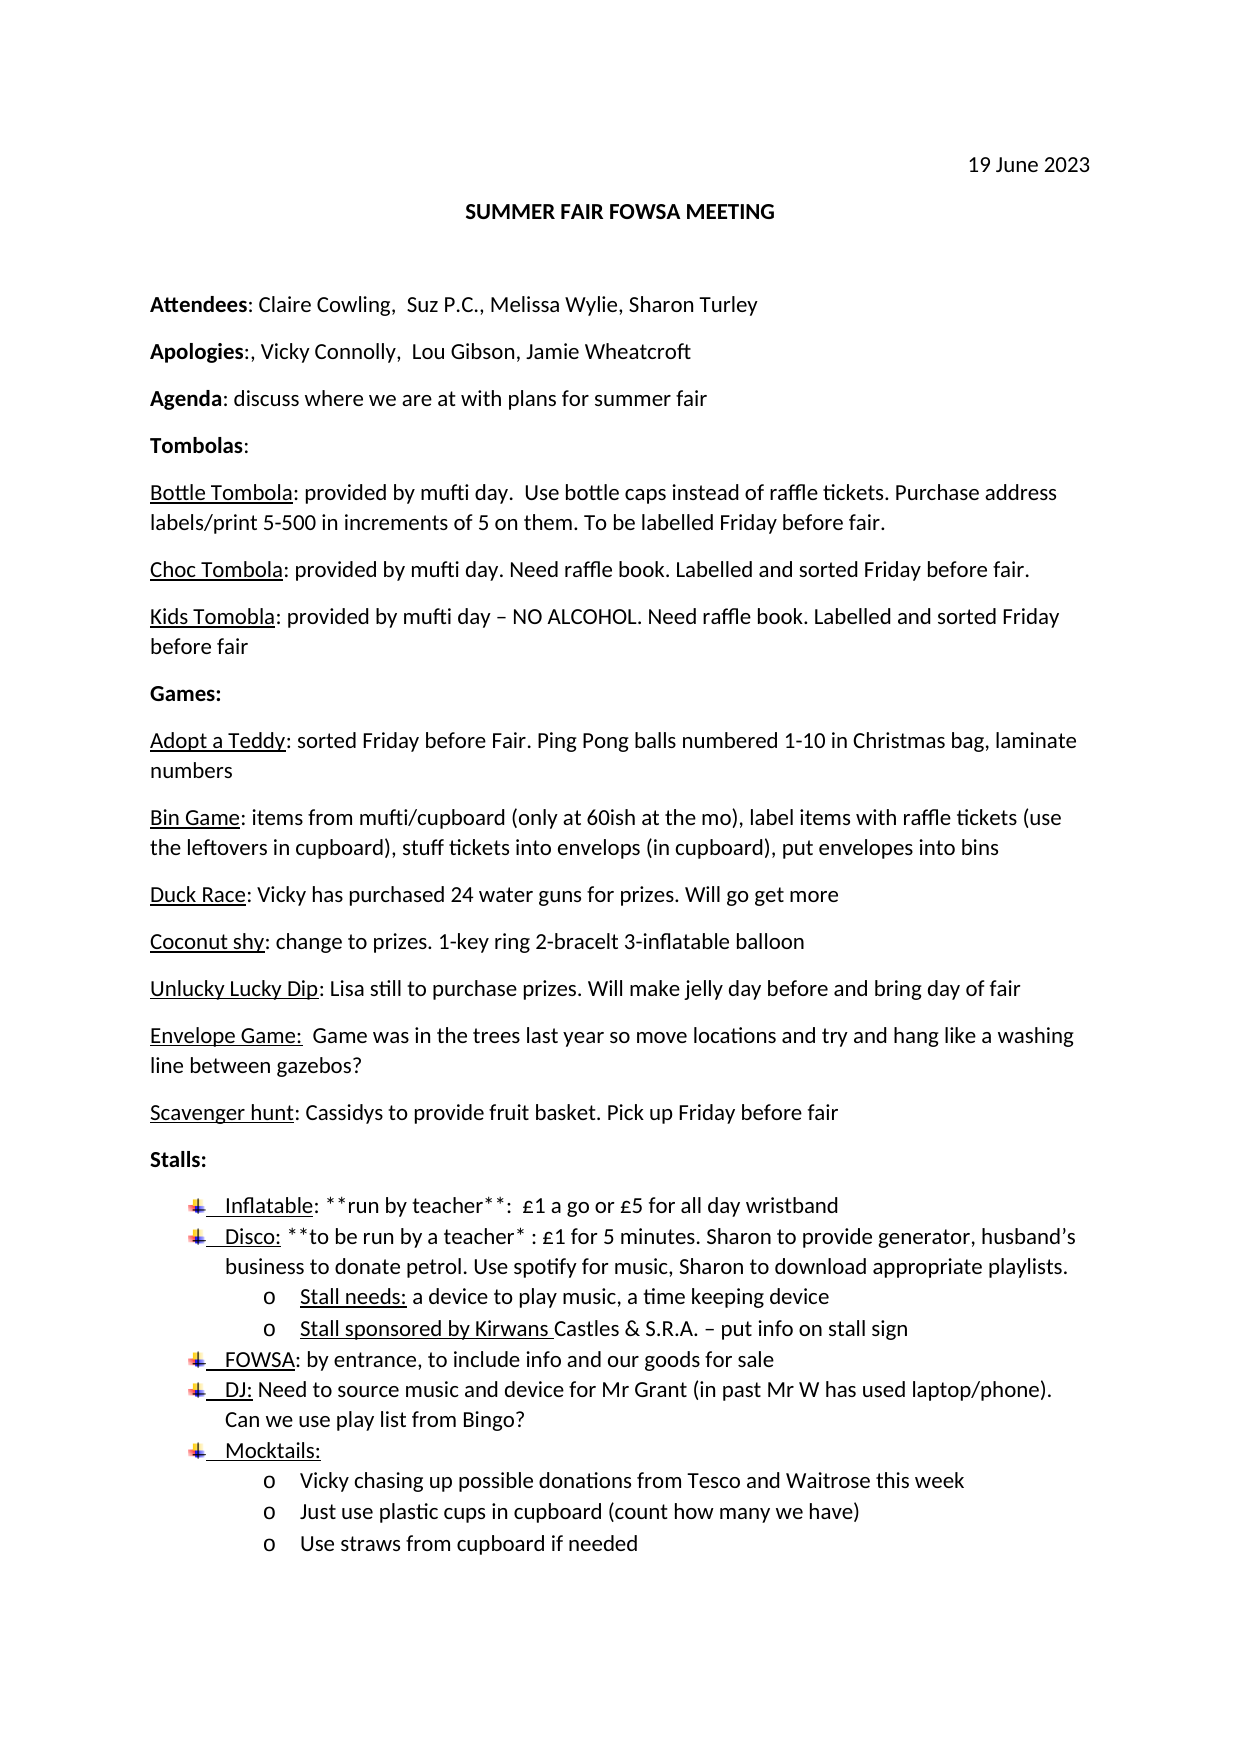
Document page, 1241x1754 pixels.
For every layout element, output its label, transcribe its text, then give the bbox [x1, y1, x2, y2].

list Disco: **to be run by a teacher* : £1 for 5 minutes. Sharon to provide generator, husband’s business to donate petrol. Use spotify for music, Sharon to download appropriate playlists. [187, 1222, 1090, 1280]
text Bottle Tombola: provided by mufti day. Use bottle caps instead of raffle tickets. Purchase address labels/print 5-500 in increments of 5 on them. To be labelled Friday before fair. [150, 478, 1090, 536]
text Agenda: discuss where we are at with plans for summer fair [150, 384, 1090, 412]
list Stall needs: a device to play music, a time keeping device [262, 1282, 1090, 1311]
text Choc Tombola: provided by mufti day. Need raffle book. Labelled and sorted Friday before fair. [150, 555, 1090, 583]
text Stalls: [150, 1145, 1090, 1173]
picture [188, 1350, 206, 1368]
picture [188, 1197, 206, 1214]
text Duck Race: Vicky has purchased 24 water guns for prizes. Will go get more [150, 880, 1090, 908]
text Apologies:, Vicky Connolly, Lou Gibson, Jamie Wheatcroft [150, 337, 1090, 366]
text Coconut shy: change to prizes. 1-key ring 2-bracelt 3-inflatable balloon [150, 927, 1090, 955]
list Use straws from cupboard if needed [262, 1529, 1090, 1558]
text Bin Game: items from mufti/cupboard (only at 60ish at the mo), label items with raffle tickets (use the leftovers in cupboard), stuff tickets into envelops (in cupboard), put envelopes into bins [150, 803, 1090, 861]
list Just use plastic cups in cupboard (count how many we have) [262, 1497, 1090, 1527]
text Kids Tomobla: provided by mufti day – NO ALCOHOL. Need raffle book. Labelled and sorted Friday before fair [150, 602, 1090, 660]
text Games: [150, 679, 1090, 707]
picture [188, 1441, 206, 1459]
text Unlucky Lucky Dip: Lisa still to purchase prizes. Will make jelly day before and bring day of fair [150, 974, 1090, 1002]
text SUMMER FAIR FOWSA MEETING [150, 197, 1090, 225]
list FOWSA: by entrance, to include info and our goods for sale [187, 1345, 1090, 1373]
text Attendees: Claire Cowling, Suz P.C., Melissa Wylie, Sharon Turley [150, 291, 1090, 319]
text 19 June 2023 [150, 150, 1090, 178]
picture [188, 1227, 206, 1245]
picture [188, 1381, 206, 1398]
list Inflatable: **run by teacher**: £1 a go or £5 for all day wristband [187, 1192, 1090, 1220]
list Mocktails: [187, 1436, 1090, 1464]
list DJ: Need to source music and device for Mr Grant (in past Mr W has used laptop/phone). Can we use play list from Bingo? [187, 1375, 1090, 1434]
text Scavenger hunt: Cassidys to provide fruit basket. Pick up Friday before fair [150, 1098, 1090, 1126]
list Vicky chasing up possible donations from Tesco and Waitrose this week [262, 1466, 1090, 1495]
list Stall sponsored by Kirwans Castles & S.R.A. – put info on stall sign [262, 1314, 1090, 1343]
text Tombolas: [150, 431, 1090, 459]
text Adopt a Teddy: sorted Friday before Fair. Ping Pong balls numbered 1-10 in Christmas bag, laminate numbers [150, 726, 1090, 784]
text Envelope Game: Game was in the trees last year so move locations and try and hang like a washing line between gazebos? [150, 1021, 1090, 1079]
